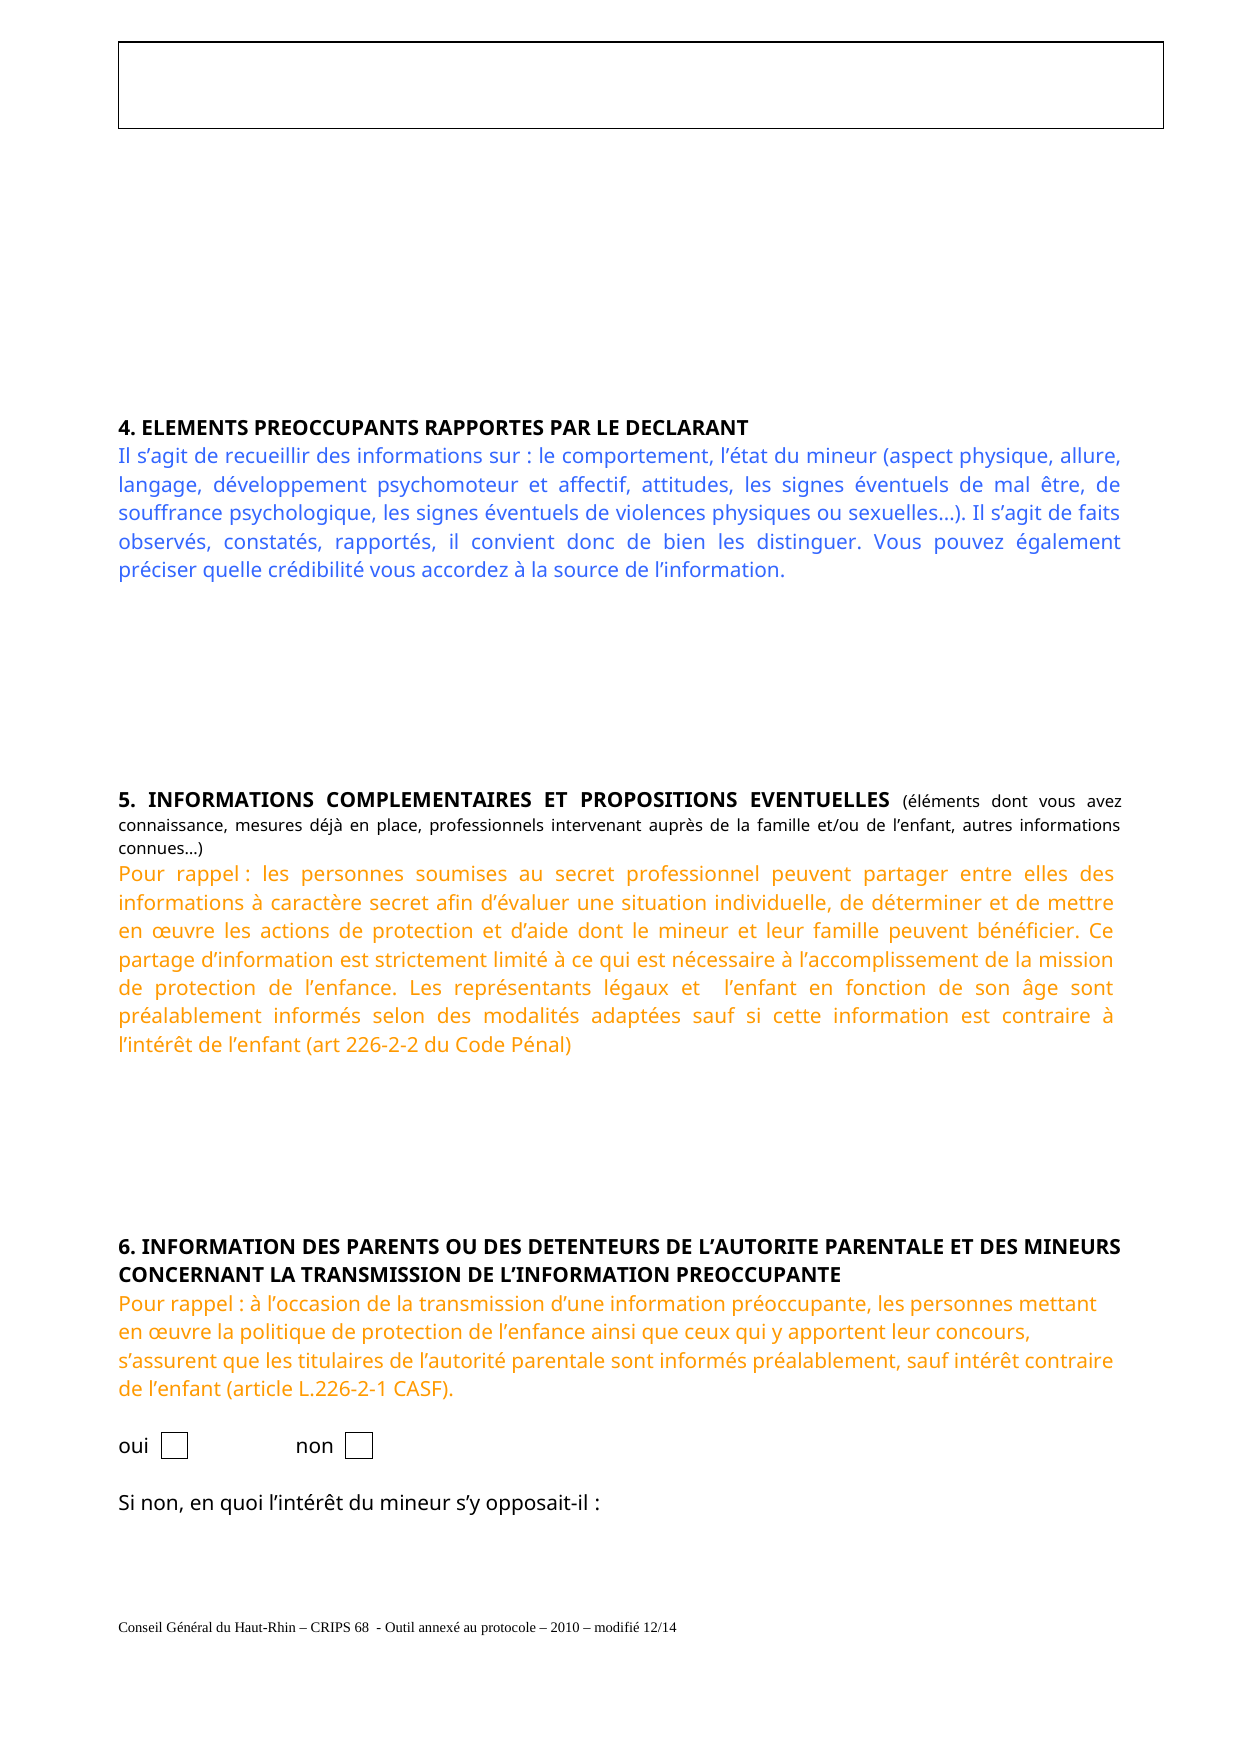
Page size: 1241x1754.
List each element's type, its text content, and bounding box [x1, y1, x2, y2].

text Il s’agit de recueillir des informations sur : le comportement, l’état du mineur (aspect physique, allure, langage, développement psychomoteur et affectif, attitudes, les signes éventuels de mal être, de souffrance psychologique, les signes éventuels de violences physiques ou sexuelles…). Il s’agit de faits observés, constatés, rapportés, il convient donc de bien les distinguer. Vous pouvez également préciser quelle crédibilité vous accordez à la source de l’information. [118, 442, 1122, 584]
text oui non [118, 1431, 1122, 1459]
text Pour rappel : les personnes soumises au secret professionnel peuvent partager entre elles des informations à caractère secret afin d’évaluer une situation individuelle, de déterminer et de mettre en œuvre les actions de protection et d’aide dont le mineur et leur famille peuvent bénéficier. Ce partage d’information est strictement limité à ce qui est nécessaire à l’accomplissement de la mission de protection de l’enfance. Les représentants légaux et l’enfant en fonction de son âge sont préalablement informés selon des modalités adaptées sauf si cette information est contraire à l’intérêt de l’enfant (art 226-2-2 du Code Pénal) [118, 859, 1116, 1058]
text 5. INFORMATIONS COMPLEMENTAIRES ET PROPOSITIONS EVENTUELLES (éléments dont vous avez connaissance, mesures déjà en place, professionnels intervenant auprès de la famille et/ou de l’enfant, autres informations connues…) [118, 786, 1122, 859]
text Si non, en quoi l’intérêt du mineur s’y opposait-il : [118, 1488, 1122, 1516]
text Pour rappel : à l’occasion de la transmission d’une information préoccupante, les personnes mettant en œuvre la politique de protection de l’enfance ainsi que ceux qui y apportent leur concours, s’assurent que les titulaires de l’autorité parentale sont informés préalablement, sauf intérêt contraire de l’enfant (article L.226-2-1 CASF). [118, 1289, 1122, 1403]
text 4. ELEMENTS PREOCCUPANTS RAPPORTES PAR LE DECLARANT [118, 413, 1122, 442]
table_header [119, 43, 1163, 128]
subtitle 6. INFORMATION DES PARENTS OU DES DETENTEURS DE L’AUTORITE PARENTALE ET DES MINEURS CONCERNANT L’INFORMATION PREOCCUPANTE [118, 1232, 1122, 1289]
